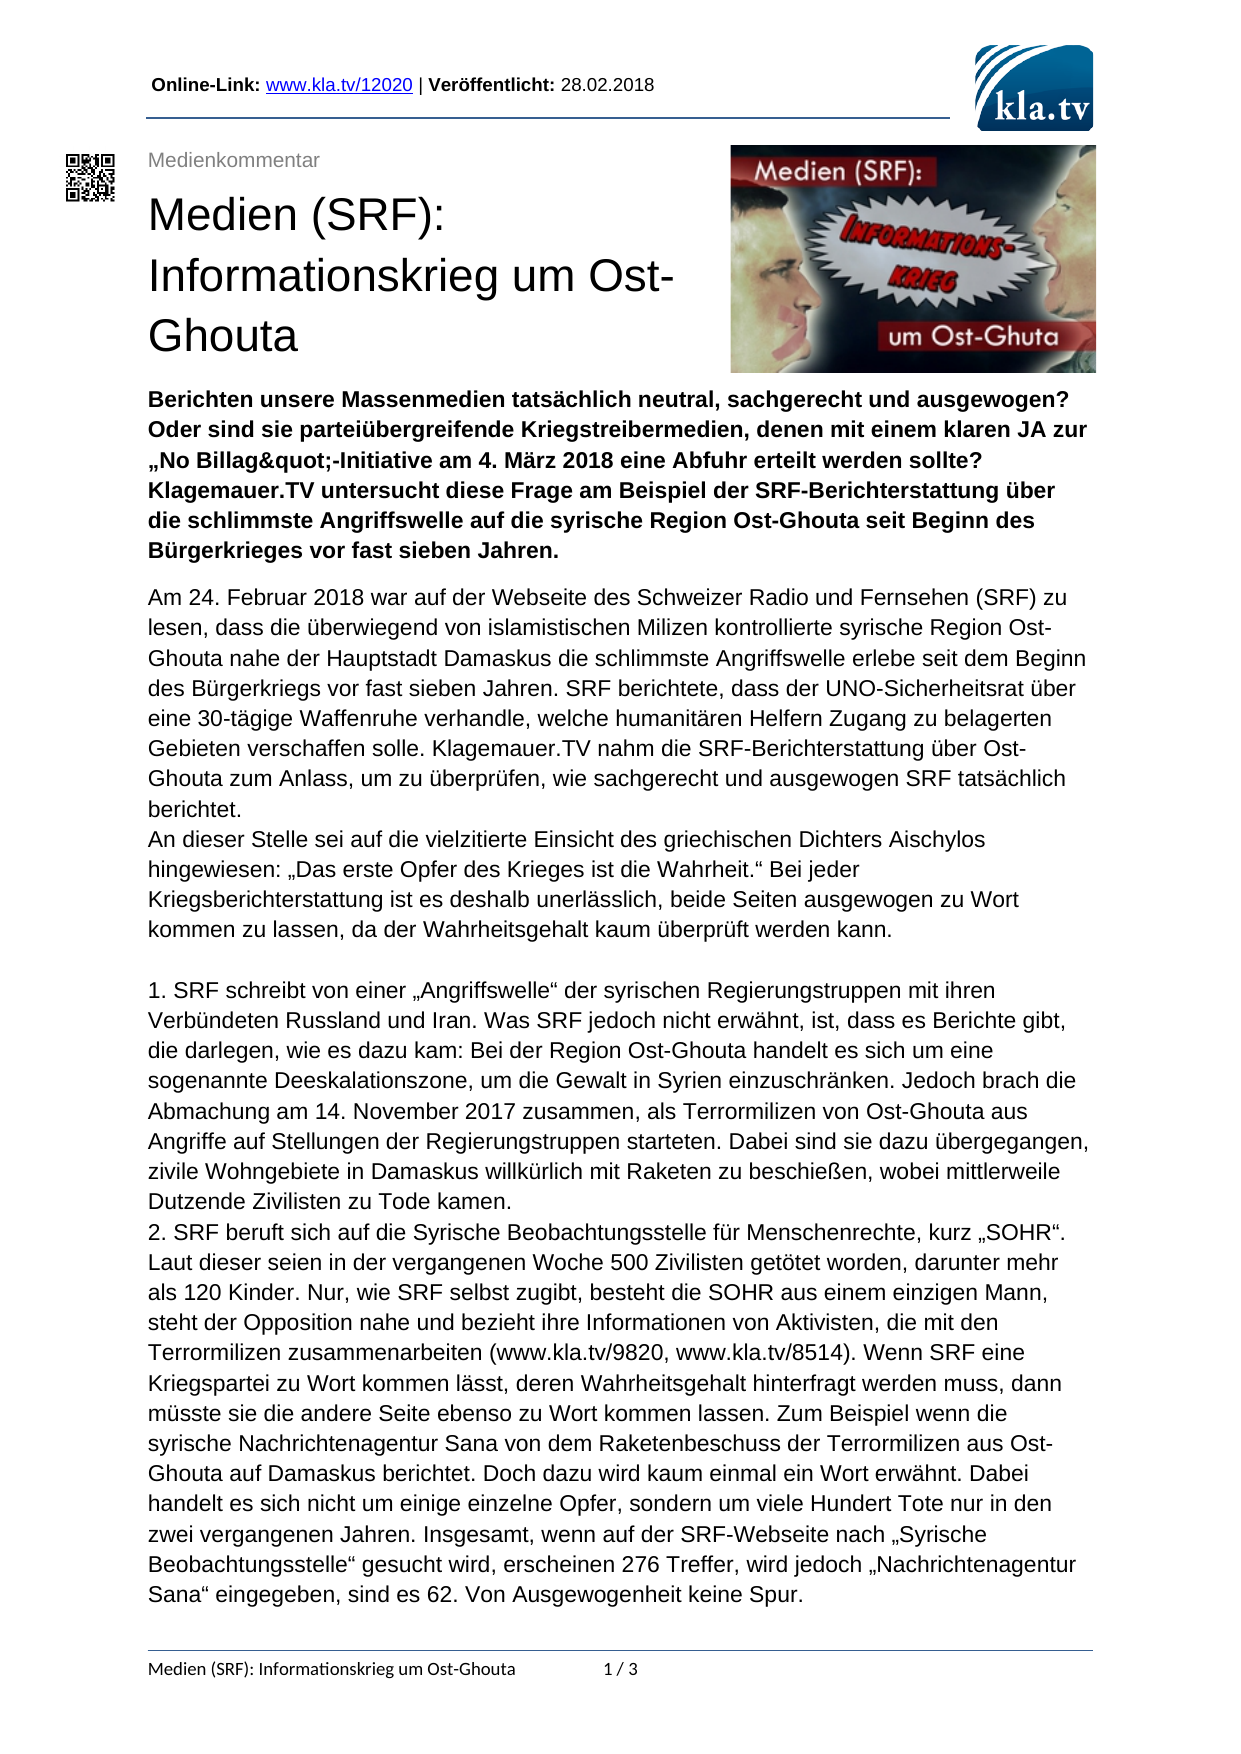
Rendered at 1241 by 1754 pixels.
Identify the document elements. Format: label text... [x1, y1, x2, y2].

text Medienkommentar [148, 148, 1093, 172]
text Medien (SRF): Informationskrieg um Ost-Ghouta [148, 188, 1093, 362]
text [148, 584, 1093, 1607]
text Berichten unsere Massenmedien tatsächlich neutral, sachgerecht und ausgewogen? Oder sind sie parteiübergreifende Kriegstreibermedien, denen mit einem klaren JA zur „No Billag&quot;-Initiative am 4. März 2018 eine Abfuhr erteilt werden sollte? Klagemauer.TV untersucht diese Frage am Beispiel der SRF-Berichterstattung über die schlimmste Angriffswelle auf die syrische Region Ost-Ghouta seit Beginn des Bürgerkrieges vor fast sieben Jahren. [148, 386, 1093, 563]
